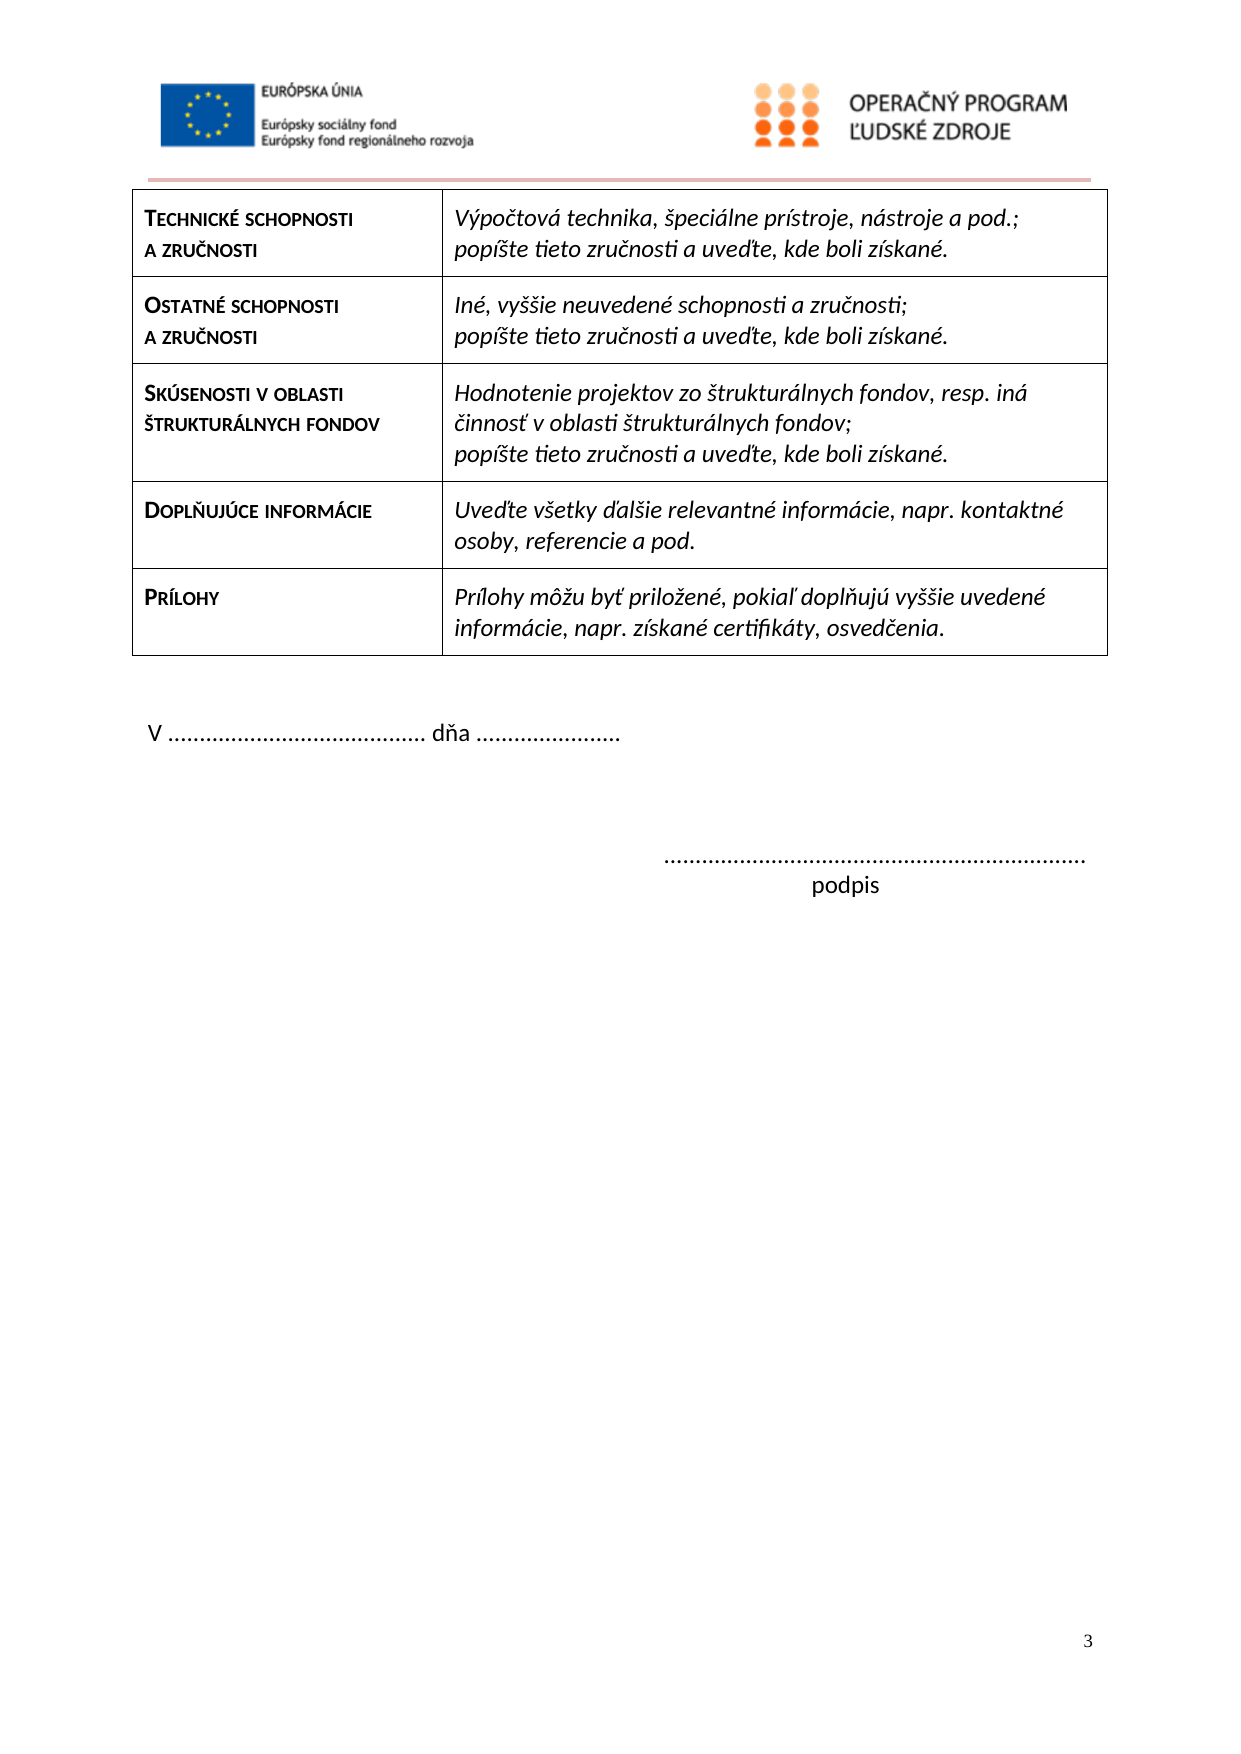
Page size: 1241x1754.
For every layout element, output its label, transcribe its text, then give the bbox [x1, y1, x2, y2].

table_cell Prílohy môžu byť priložené, pokiaľ doplňujú vyššie uvedené informácie, napr. získané certifikáty, osvedčenia. [443, 569, 1107, 655]
table_cell Hodnotenie projektov zo štrukturálnych fondov, resp. iná činnosť v oblasti štrukturálnych fondov; popíšte tieto zručnosti a uveďte, kde boli získané. [443, 364, 1107, 481]
text V ......................................... dňa ....................... [148, 717, 1093, 747]
table_cell Skúsenosti v oblasti štrukturálnych fondov [133, 364, 442, 481]
table_cell Prílohy [133, 569, 442, 655]
table_cell Iné, vyššie neuvedené schopnosti a zručnosti; popíšte tieto zručnosti a uveďte, kde boli získané. [443, 277, 1107, 363]
table_cell Výpočtová technika, špeciálne prístroje, nástroje a pod.; popíšte tieto zručnosti a uveďte, kde boli získané. [443, 190, 1107, 276]
text podpis [148, 869, 1093, 900]
table_cell Technické schopnosti a zručnosti [133, 190, 442, 276]
table_cell Uveďte všetky ďalšie relevantné informácie, napr. kontaktné osoby, referencie a pod. [443, 482, 1107, 568]
table_cell Ostatné schopnosti a zručnosti [133, 277, 442, 363]
table_cell Doplňujúce informácie [133, 482, 442, 568]
picture [147, 73, 1092, 161]
text ................................................................... [149, 839, 1093, 869]
